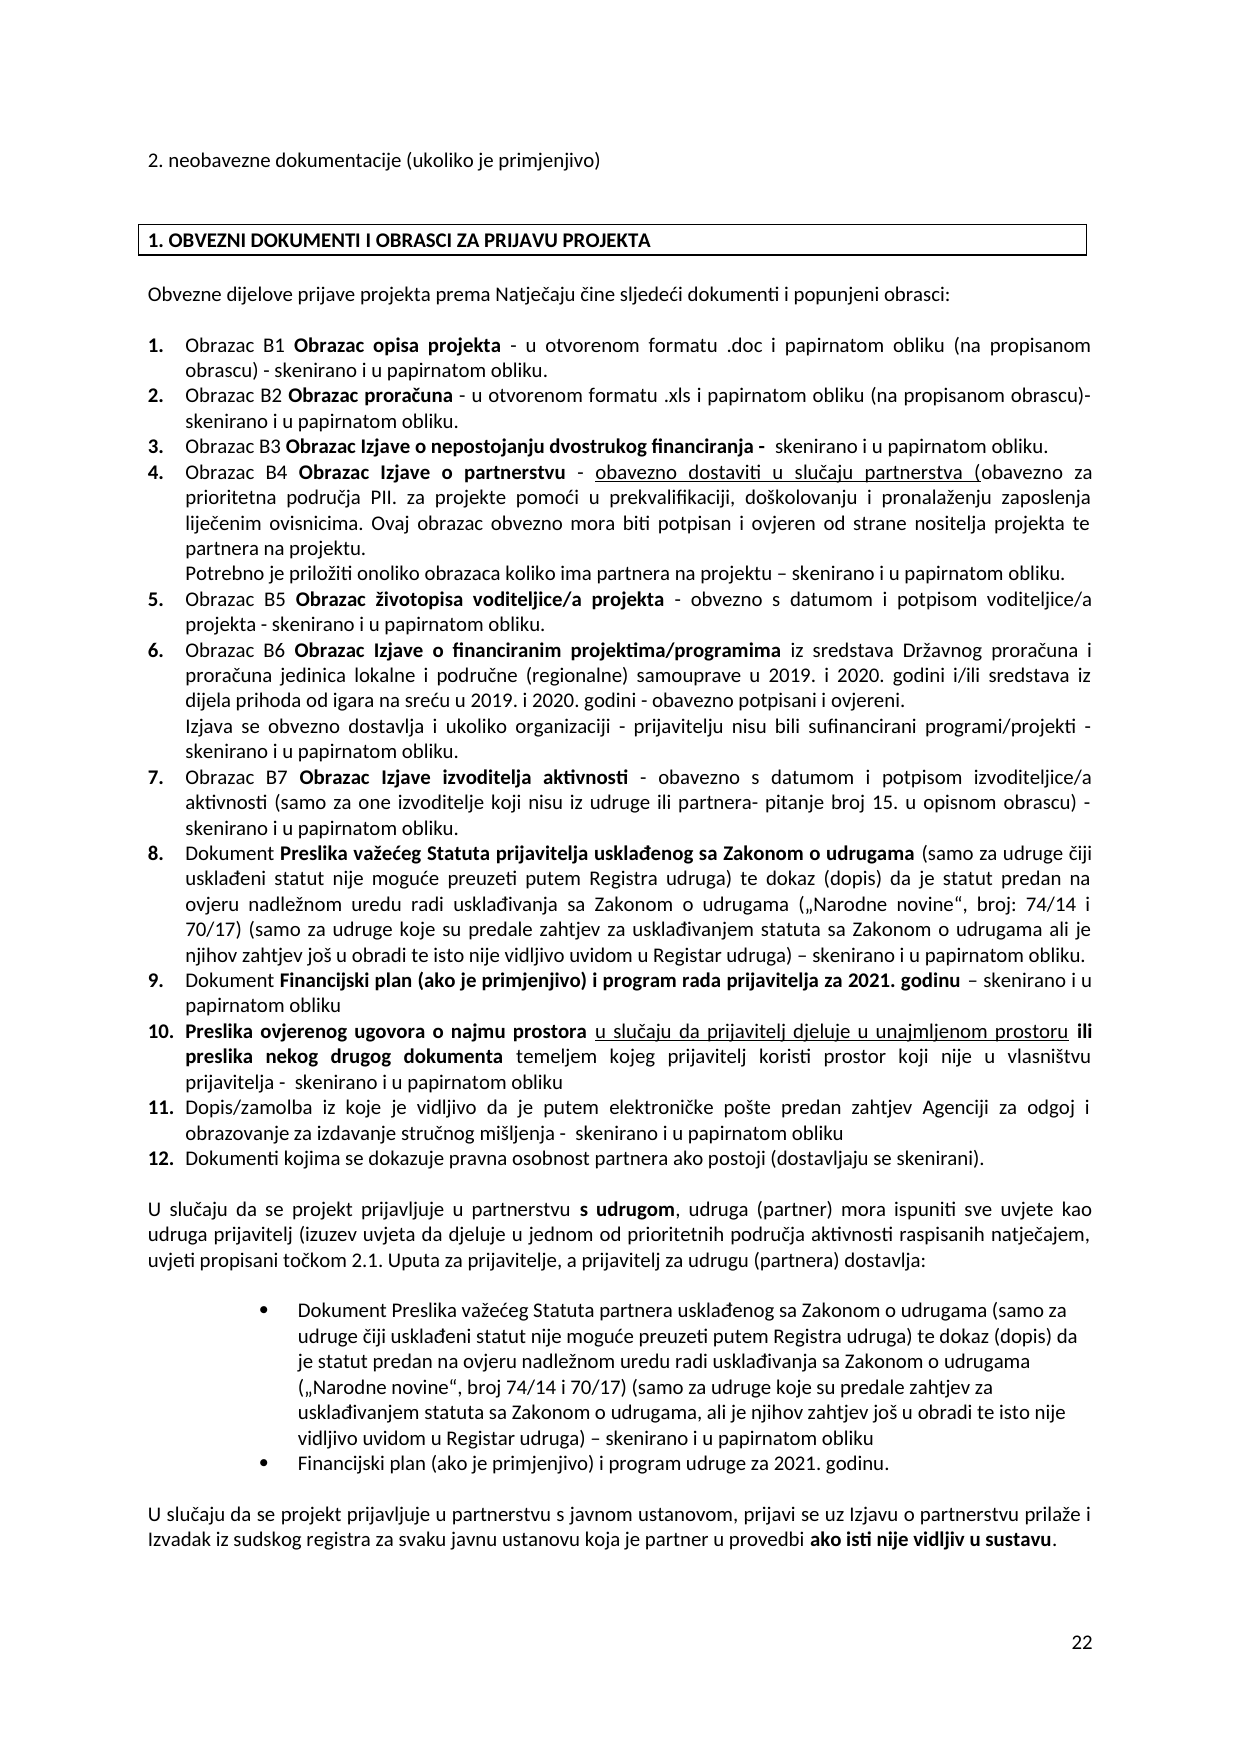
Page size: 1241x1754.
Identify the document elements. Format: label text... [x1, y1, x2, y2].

list Dokument Preslika važećeg Statuta prijavitelja usklađenog sa Zakonom o udrugama (samo za udruge čiji usklađeni statut nije moguće preuzeti putem Registra udruga) te dokaz (dopis) da je statut predan na ovjeru nadležnom uredu radi usklađivanja sa Zakonom o udrugama („Narodne novine“, broj: 74/14 i 70/17) (samo za udruge koje su predale zahtjev za usklađivanjem statuta sa Zakonom o udrugama ali je njihov zahtjev još u obradi te isto nije vidljivo uvidom u Registar udruga) – skenirano i u papirnatom obliku. [148, 840, 1092, 967]
text 1. OBVEZNI DOKUMENTI I OBRASCI ZA PRIJAVU PROJEKTA [139, 225, 1086, 254]
text 2. neobavezne dokumentacije (ukoliko je primjenjivo) [148, 148, 1092, 173]
list Dokumenti kojima se dokazuje pravna osobnost partnera ako postoji (dostavljaju se skenirani). [148, 1145, 1092, 1171]
text U slučaju da se projekt prijavljuje u partnerstvu s udrugom, udruga (partner) mora ispuniti sve uvjete kao udruga prijavitelj (izuzev uvjeta da djeluje u jednom od prioritetnih područja aktivnosti raspisanih natječajem, uvjeti propisani točkom 2.1. Uputa za prijavitelje, a prijavitelj za udrugu (partnera) dostavlja: [148, 1196, 1092, 1272]
list Obrazac B5 Obrazac životopisa voditeljice/a projekta - obvezno s datumom i potpisom voditeljice/a projekta - skenirano i u papirnatom obliku. [148, 586, 1092, 637]
list Obrazac B1 Obrazac opisa projekta - u otvorenom formatu .doc i papirnatom obliku (na propisanom obrascu) - skenirano i u papirnatom obliku. [148, 332, 1092, 383]
list Financijski plan (ako je primjenjivo) i program udruge za 2021. godinu. [260, 1450, 1092, 1476]
list Dokument Financijski plan (ako je primjenjivo) i program rada prijavitelja za 2021. godinu – skenirano i u papirnatom obliku [148, 967, 1092, 1018]
text U slučaju da se projekt prijavljuje u partnerstvu s javnom ustanovom, prijavi se uz Izjavu o partnerstvu prilaže i Izvadak iz sudskog registra za svaku javnu ustanovu koja je partner u provedbi ako isti nije vidljiv u sustavu. [148, 1501, 1092, 1552]
list Obrazac B2 Obrazac proračuna - u otvorenom formatu .xls i papirnatom obliku (na propisanom obrascu)- skenirano i u papirnatom obliku. [148, 383, 1092, 433]
list Obrazac B3 Obrazac Izjave o nepostojanju dvostrukog financiranja - skenirano i u papirnatom obliku. [148, 433, 1092, 459]
list Obrazac B4 Obrazac Izjave o partnerstvu - obavezno dostaviti u slučaju partnerstva (obavezno za prioritetna područja PII. za projekte pomoći u prekvalifikaciji, doškolovanju i pronalaženju zaposlenja liječenim ovisnicima. Ovaj obrazac obvezno mora biti potpisan i ovjeren od strane nositelja projekta te partnera na projektu. [148, 459, 1092, 561]
list Dopis/zamolba iz koje je vidljivo da je putem elektroničke pošte predan zahtjev Agenciji za odgoj i obrazovanje za izdavanje stručnog mišljenja - skenirano i u papirnatom obliku [148, 1094, 1092, 1145]
list Obrazac B6 Obrazac Izjave o financiranim projektima/programima iz sredstava Državnog proračuna i proračuna jedinica lokalne i područne (regionalne) samouprave u 2019. i 2020. godini i/ili sredstava iz dijela prihoda od igara na sreću u 2019. i 2020. godini - obavezno potpisani i ovjereni. [148, 637, 1092, 713]
text Obvezne dijelove prijave projekta prema Natječaju čine sljedeći dokumenti i popunjeni obrasci: [148, 281, 1092, 306]
list Dokument Preslika važećeg Statuta partnera usklađenog sa Zakonom o udrugama (samo za udruge čiji usklađeni statut nije moguće preuzeti putem Registra udruga) te dokaz (dopis) da je statut predan na ovjeru nadležnom uredu radi usklađivanja sa Zakonom o udrugama („Narodne novine“, broj 74/14 i 70/17) (samo za udruge koje su predale zahtjev za usklađivanjem statuta sa Zakonom o udrugama, ali je njihov zahtjev još u obradi te isto nije vidljivo uvidom u Registar udruga) – skenirano i u papirnatom obliku [260, 1298, 1092, 1450]
text Izjava se obvezno dostavlja i ukoliko organizaciji - prijavitelju nisu bili sufinancirani programi/projekti - skenirano i u papirnatom obliku. [185, 713, 1092, 764]
list Preslika ovjerenog ugovora o najmu prostora u slučaju da prijavitelj djeluje u unajmljenom prostoru ili preslika nekog drugog dokumenta temeljem kojeg prijavitelj koristi prostor koji nije u vlasništvu prijavitelja - skenirano i u papirnatom obliku [148, 1018, 1092, 1094]
text Potrebno je priložiti onoliko obrazaca koliko ima partnera na projektu – skenirano i u papirnatom obliku. [185, 561, 1092, 586]
list Obrazac B7 Obrazac Izjave izvoditelja aktivnosti - obavezno s datumom i potpisom izvoditeljice/a aktivnosti (samo za one izvoditelje koji nisu iz udruge ili partnera- pitanje broj 15. u opisnom obrascu) - skenirano i u papirnatom obliku. [148, 764, 1092, 840]
